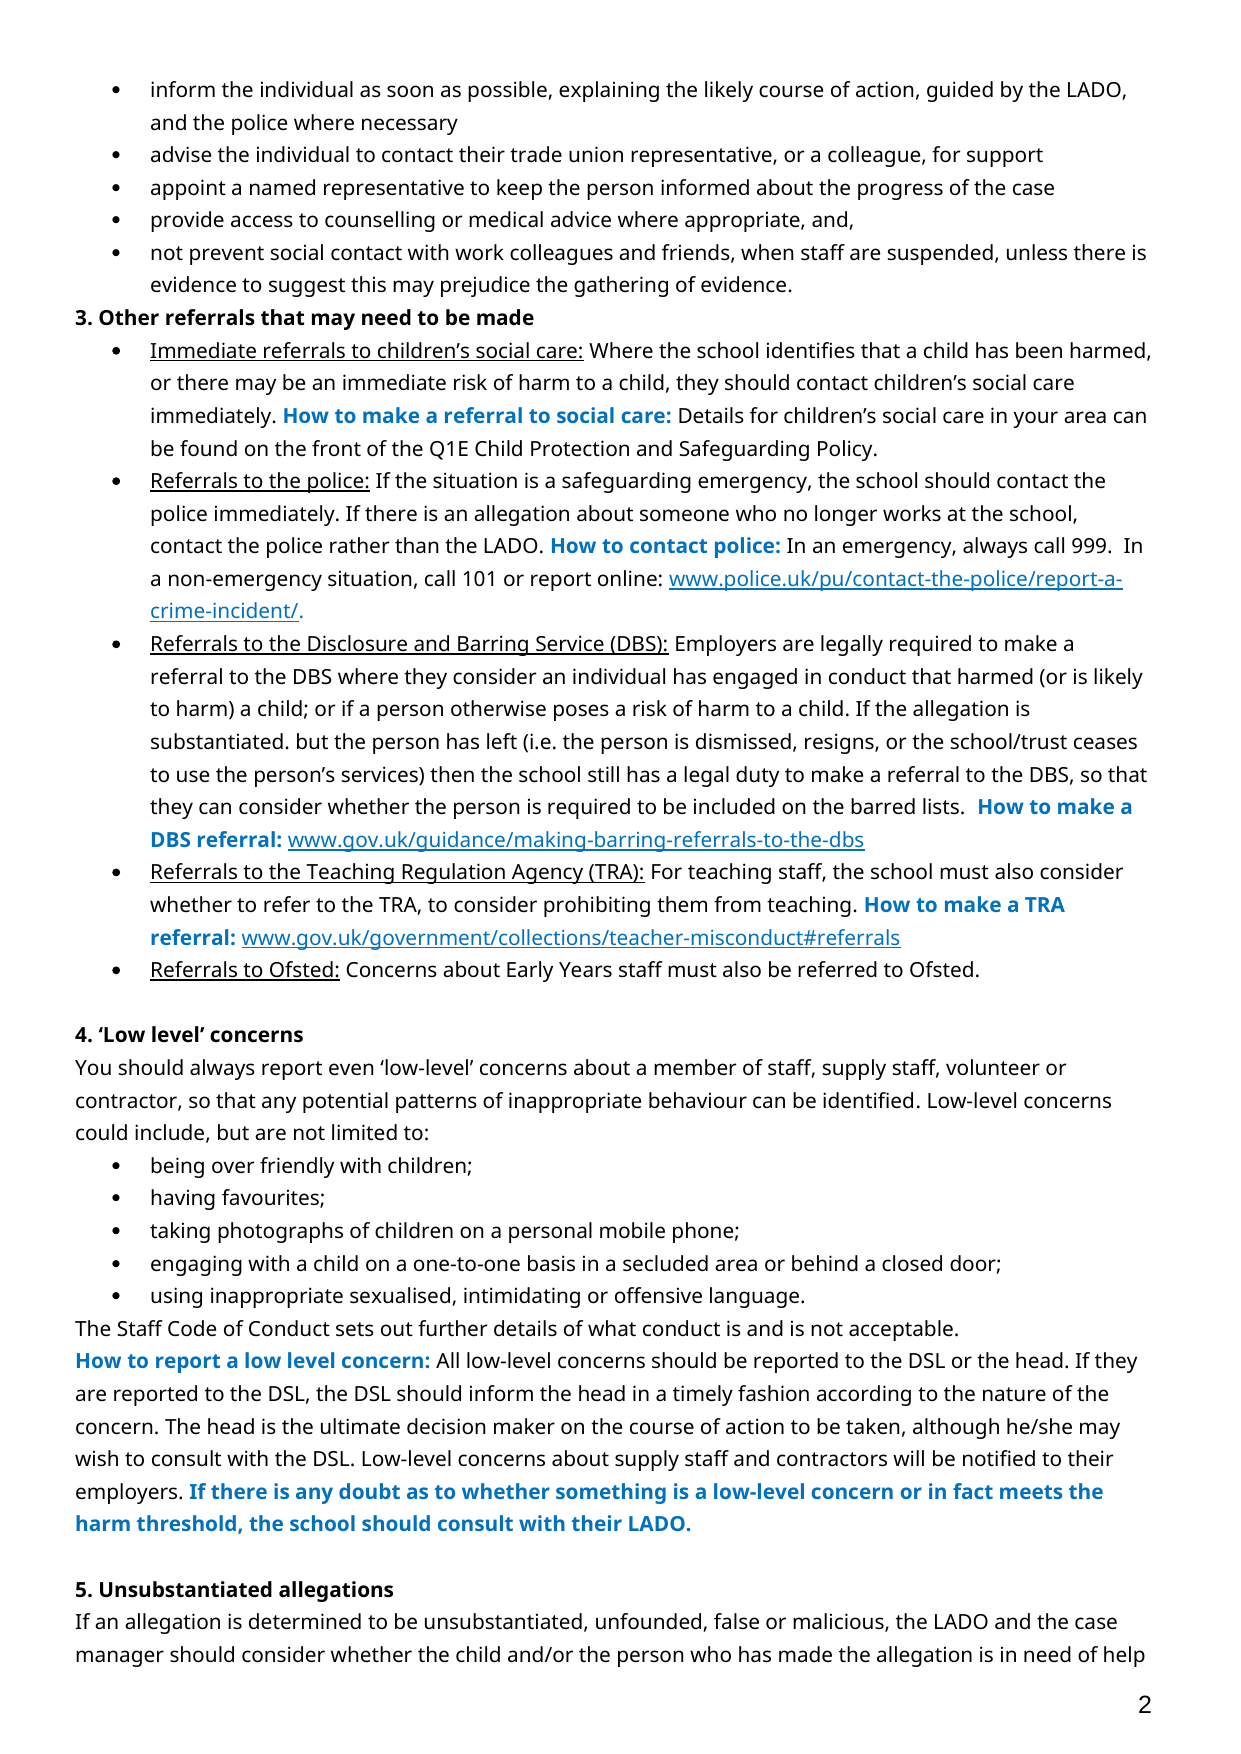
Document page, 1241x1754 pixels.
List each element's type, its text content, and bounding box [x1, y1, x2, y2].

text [75, 1607, 1153, 1668]
text You should always report even ‘low-level’ concerns about a member of staff, supply staff, volunteer or contractor, so that any potential patterns of inappropriate behaviour can be identified. Low-level concerns could include, but are not limited to: [75, 1053, 1153, 1147]
text How to report a low level concern: All low-level concerns should be reported to the DSL or the head. If they are reported to the DSL, the DSL should inform the head in a timely fashion according to the nature of the concern. The head is the ultimate decision maker on the course of action to be taken, although he/she may wish to consult with the DSL. Low-level concerns about supply staff and contractors will be notified to their employers. If there is any doubt as to whether something is a low-level concern or in fact meets the harm threshold, the school should consult with their LADO. [75, 1347, 1153, 1538]
list Referrals to Ofsted: Concerns about Early Years staff must also be referred to Ofsted. [112, 955, 1153, 984]
list advise the individual to contact their trade union representative, or a colleague, for support [112, 140, 1153, 169]
list provide access to counselling or medical advice where appropriate, and, [112, 205, 1153, 234]
list inform the individual as soon as possible, explaining the likely course of action, guided by the LADO, and the police where necessary [112, 75, 1153, 136]
text 4. ‘Low level’ concerns [75, 1021, 1153, 1049]
list Referrals to the Disclosure and Barring Service (DBS): Employers are legally required to make a referral to the DBS where they consider an individual has engaged in conduct that harmed (or is likely to harm) a child; or if a person otherwise poses a risk of harm to a child. If the allegation is substantiated. but the person has left (i.e. the person is dismissed, resigns, or the school/trust ceases to use the person’s services) then the school still has a legal duty to make a referral to the DBS, so that they can consider whether the person is required to be included on the barred lists. How to make a DBS referral: www.gov.uk/guidance/making-barring-referrals-to-the-dbs [112, 629, 1153, 853]
list Referrals to the Teaching Regulation Agency (TRA): For teaching staff, the school must also consider whether to refer to the TRA, to consider prohibiting them from teaching. How to make a TRA referral: www.gov.uk/government/collections/teacher-misconduct#referrals [112, 857, 1153, 951]
list engaging with a child on a one-to-one basis in a secluded area or behind a closed door; [112, 1249, 1153, 1277]
list using inappropriate sexualised, intimidating or offensive language. [112, 1281, 1153, 1310]
list Referrals to the police: If the situation is a safeguarding emergency, the school should contact the police immediately. If there is an allegation about someone who no longer works at the school, contact the police rather than the LADO. How to contact police: In an emergency, always call 999. In a non-emergency situation, call 101 or report online: www.police.uk/pu/contact-the-police/report-a-crime-incident/. [112, 466, 1153, 625]
text 3. Other referrals that may need to be made [75, 303, 1153, 332]
list being over friendly with children; [112, 1151, 1153, 1179]
list not prevent social contact with work colleagues and friends, when staff are suspended, unless there is evidence to suggest this may prejudice the gathering of evidence. [112, 238, 1153, 299]
list taking photographs of children on a personal mobile phone; [112, 1216, 1153, 1244]
list having favourites; [112, 1183, 1153, 1212]
text The Staff Code of Conduct sets out further details of what conduct is and is not acceptable. [75, 1314, 1153, 1342]
list Immediate referrals to children’s social care: Where the school identifies that a child has been harmed, or there may be an immediate risk of harm to a child, they should contact children’s social care immediately. How to make a referral to social care: Details for children’s social care in your area can be found on the front of the Q1E Child Protection and Safeguarding Policy. [112, 336, 1153, 462]
text 5. Unsubstantiated allegations [75, 1575, 1153, 1603]
list appoint a named representative to keep the person informed about the progress of the case [112, 173, 1153, 201]
